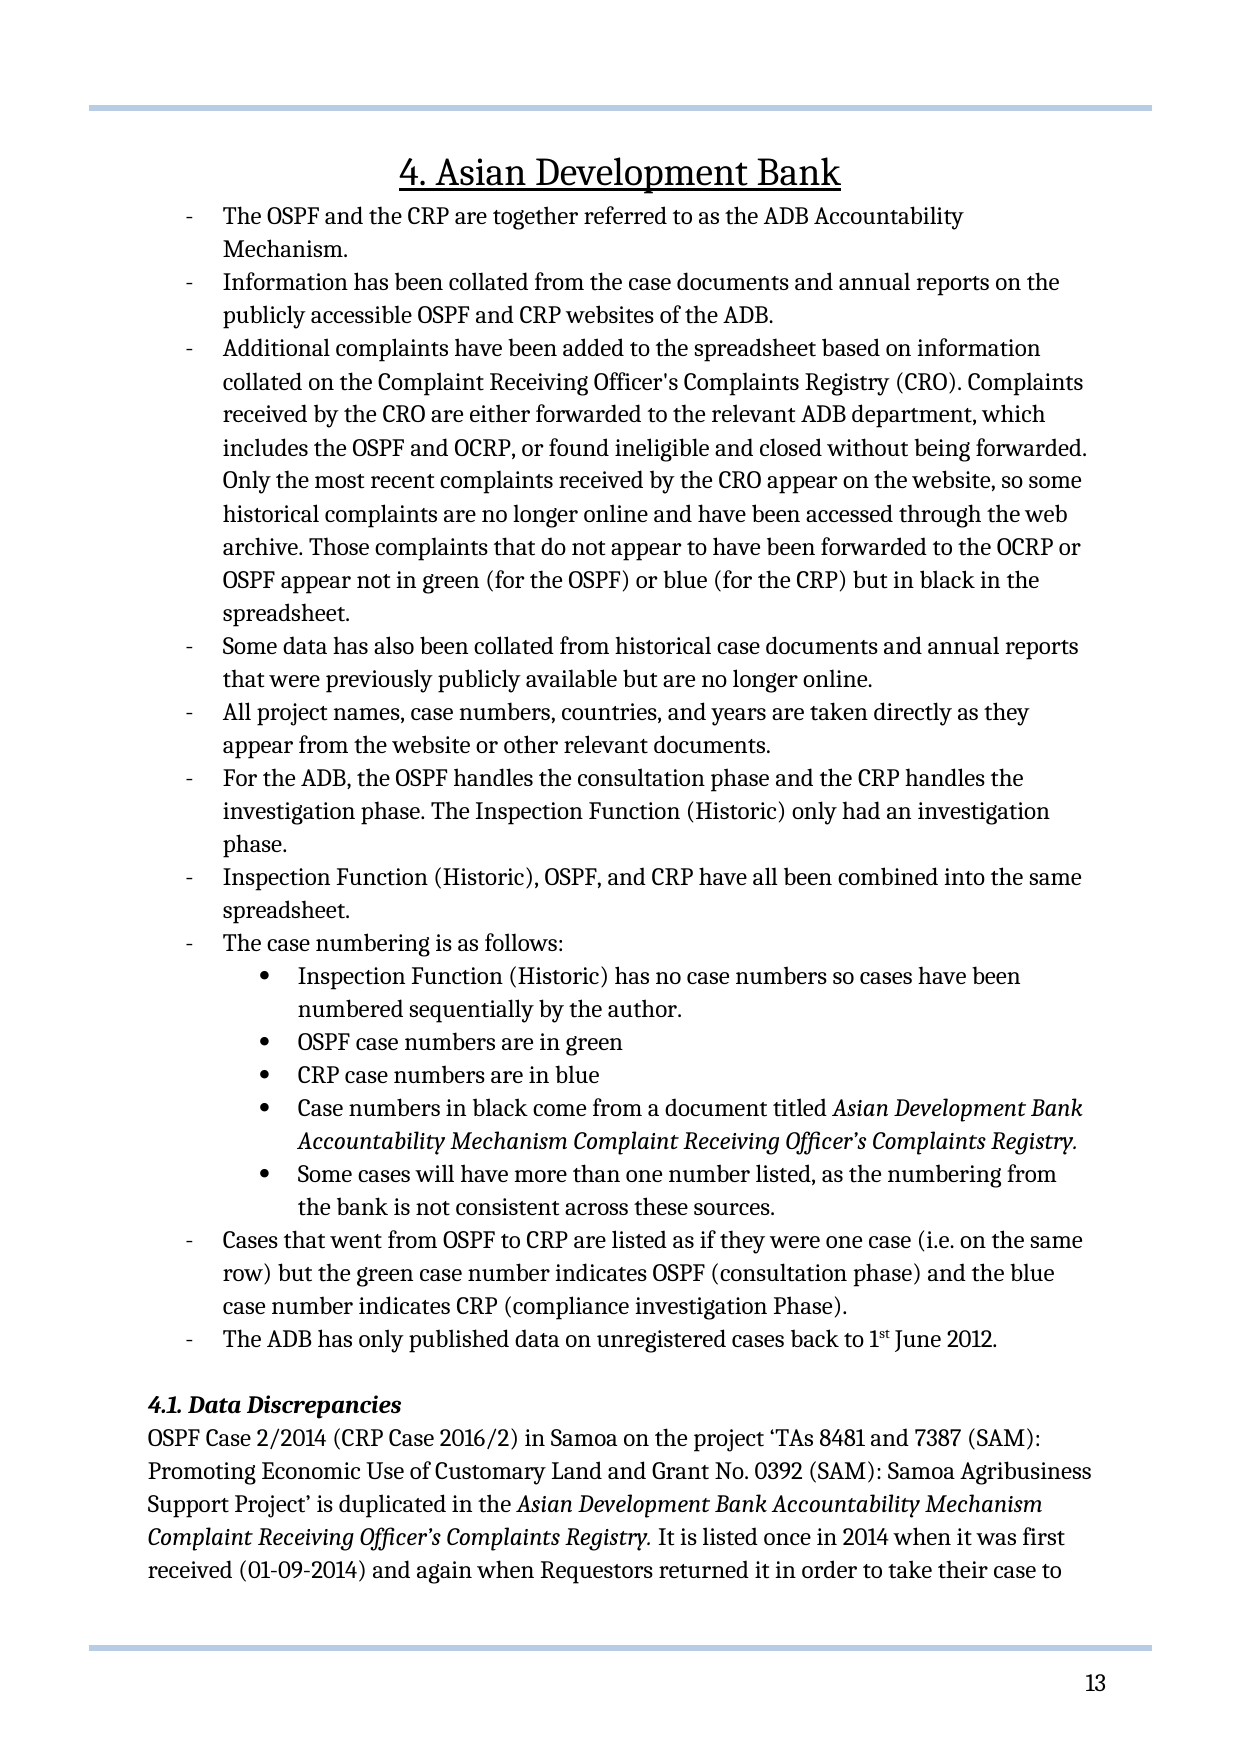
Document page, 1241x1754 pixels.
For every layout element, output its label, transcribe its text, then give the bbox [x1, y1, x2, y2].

list The ADB has only published data on unregistered cases back to 1st June 2012. [185, 1325, 1092, 1354]
list The case numbering is as follows: [185, 929, 1092, 957]
list Some cases will have more than one number listed, as the numbering from the bank is not consistent across these sources. [260, 1160, 1092, 1222]
text 4.1. Data Discrepancies [148, 1391, 1092, 1420]
list Inspection Function (Historic), OSPF, and CRP have all been combined into the same spreadsheet. [185, 863, 1092, 924]
text 4. Asian Development Bank [148, 150, 1092, 196]
list Additional complaints have been added to the spreadsheet based on information collated on the Complaint Receiving Officer's Complaints Registry (CRO). Complaints received by the CRO are either forwarded to the relevant ADB department, which includes the OSPF and OCRP, or found ineligible and closed without being forwarded. Only the most recent complaints received by the CRO appear on the website, so some historical complaints are no longer online and have been accessed through the web archive. Those complaints that do not appear to have been forwarded to the OCRP or OSPF appear not in green (for the OSPF) or blue (for the CRP) but in black in the spreadsheet. [185, 334, 1092, 627]
list Information has been collated from the case documents and annual reports on the publicly accessible OSPF and CRP websites of the ADB. [185, 268, 1092, 330]
list The OSPF and the CRP are together referred to as the ADB Accountability Mechanism. [185, 202, 1092, 264]
list Inspection Function (Historic) has no case numbers so cases have been numbered sequentially by the author. [260, 962, 1092, 1023]
list Some data has also been collated from historical case documents and annual reports that were previously publicly available but are no longer online. [185, 632, 1092, 693]
list Case numbers in black come from a document titled Asian Development Bank Accountability Mechanism Complaint Receiving Officer’s Complaints Registry. [260, 1094, 1092, 1156]
list OSPF case numbers are in green [260, 1028, 1092, 1057]
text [148, 1424, 1092, 1585]
list For the ADB, the OSPF handles the consultation phase and the CRP handles the investigation phase. The Inspection Function (Historic) only had an investigation phase. [185, 764, 1092, 858]
list Cases that went from OSPF to CRP are listed as if they were one case (i.e. on the same row) but the green case number indicates OSPF (consultation phase) and the blue case number indicates CRP (compliance investigation Phase). [185, 1226, 1092, 1321]
list All project names, case numbers, countries, and years are taken directly as they appear from the website or other relevant documents. [185, 698, 1092, 759]
list CRP case numbers are in blue [260, 1061, 1092, 1089]
